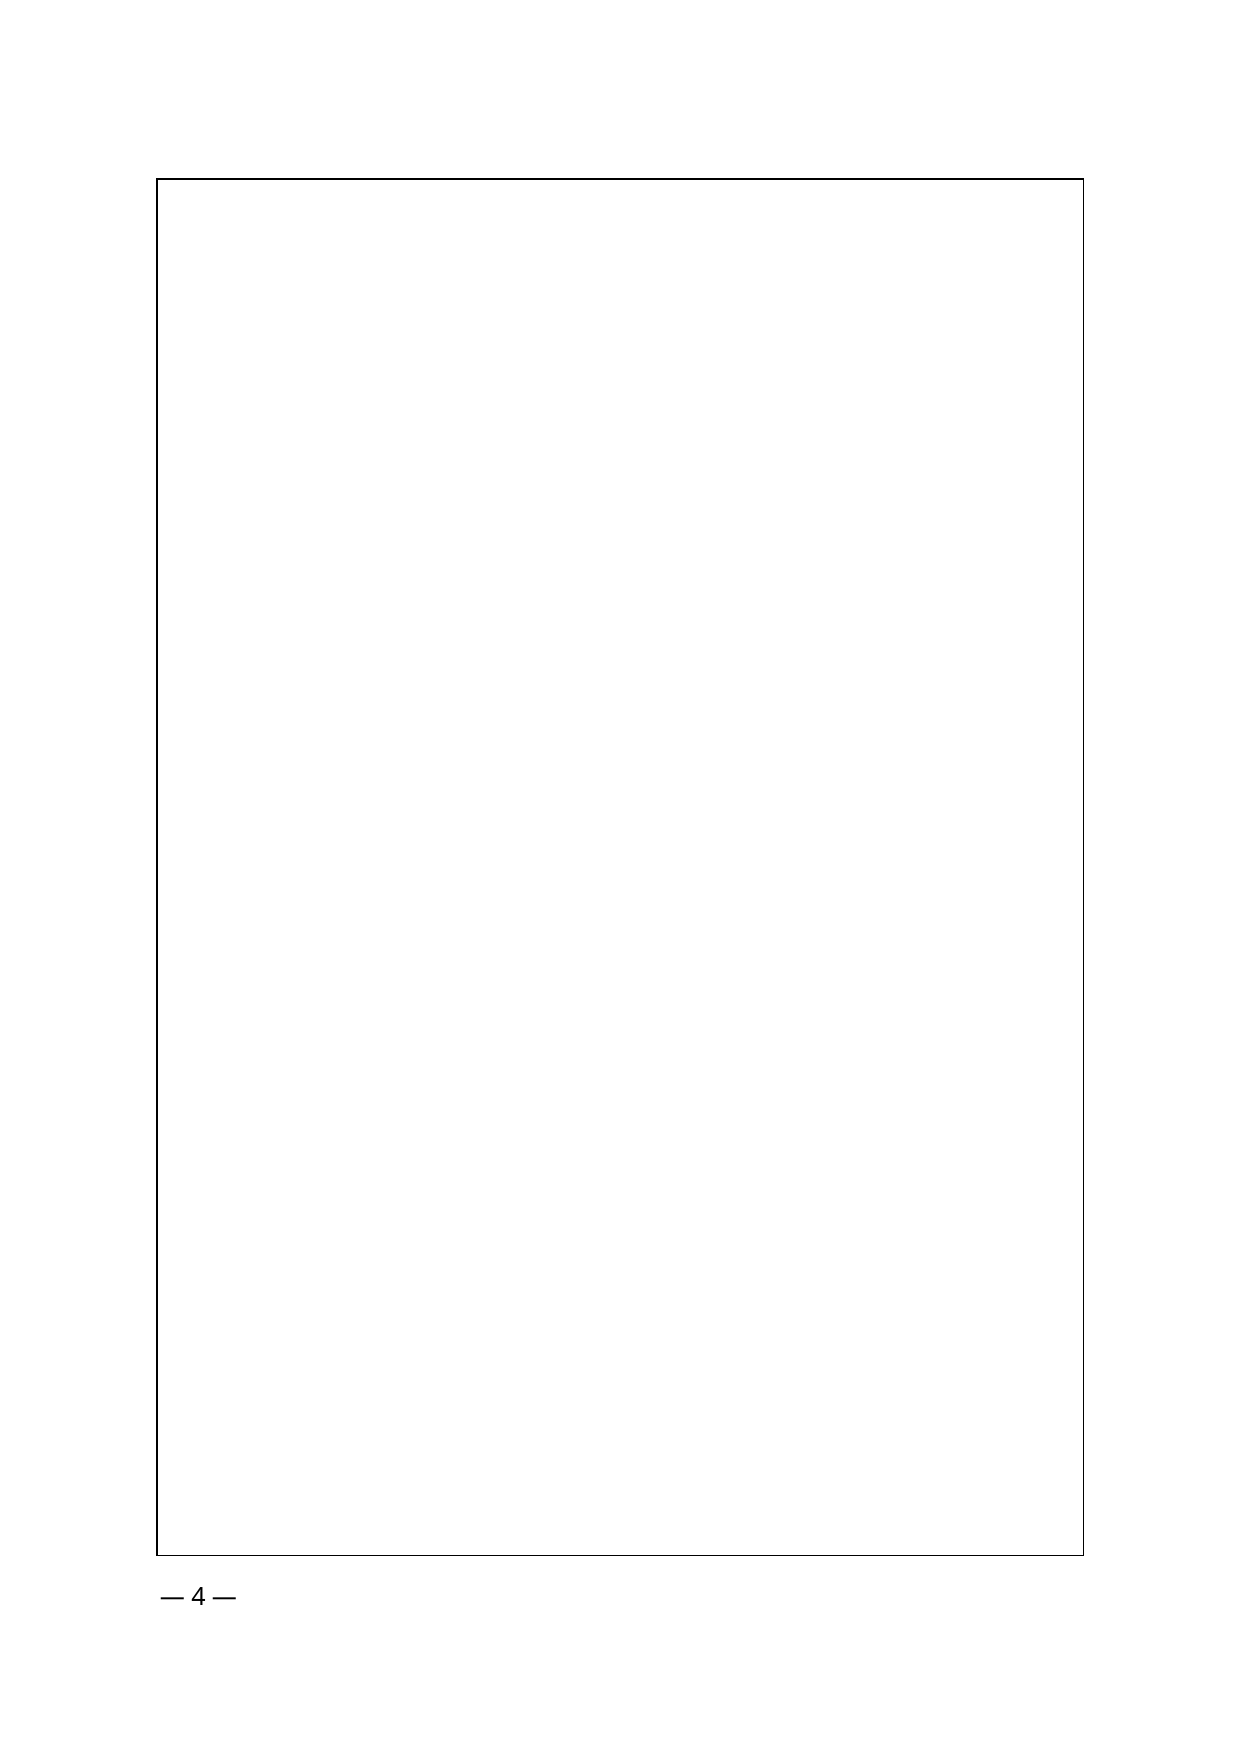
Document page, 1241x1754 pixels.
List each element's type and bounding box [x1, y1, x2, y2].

table_header [158, 180, 1083, 1555]
